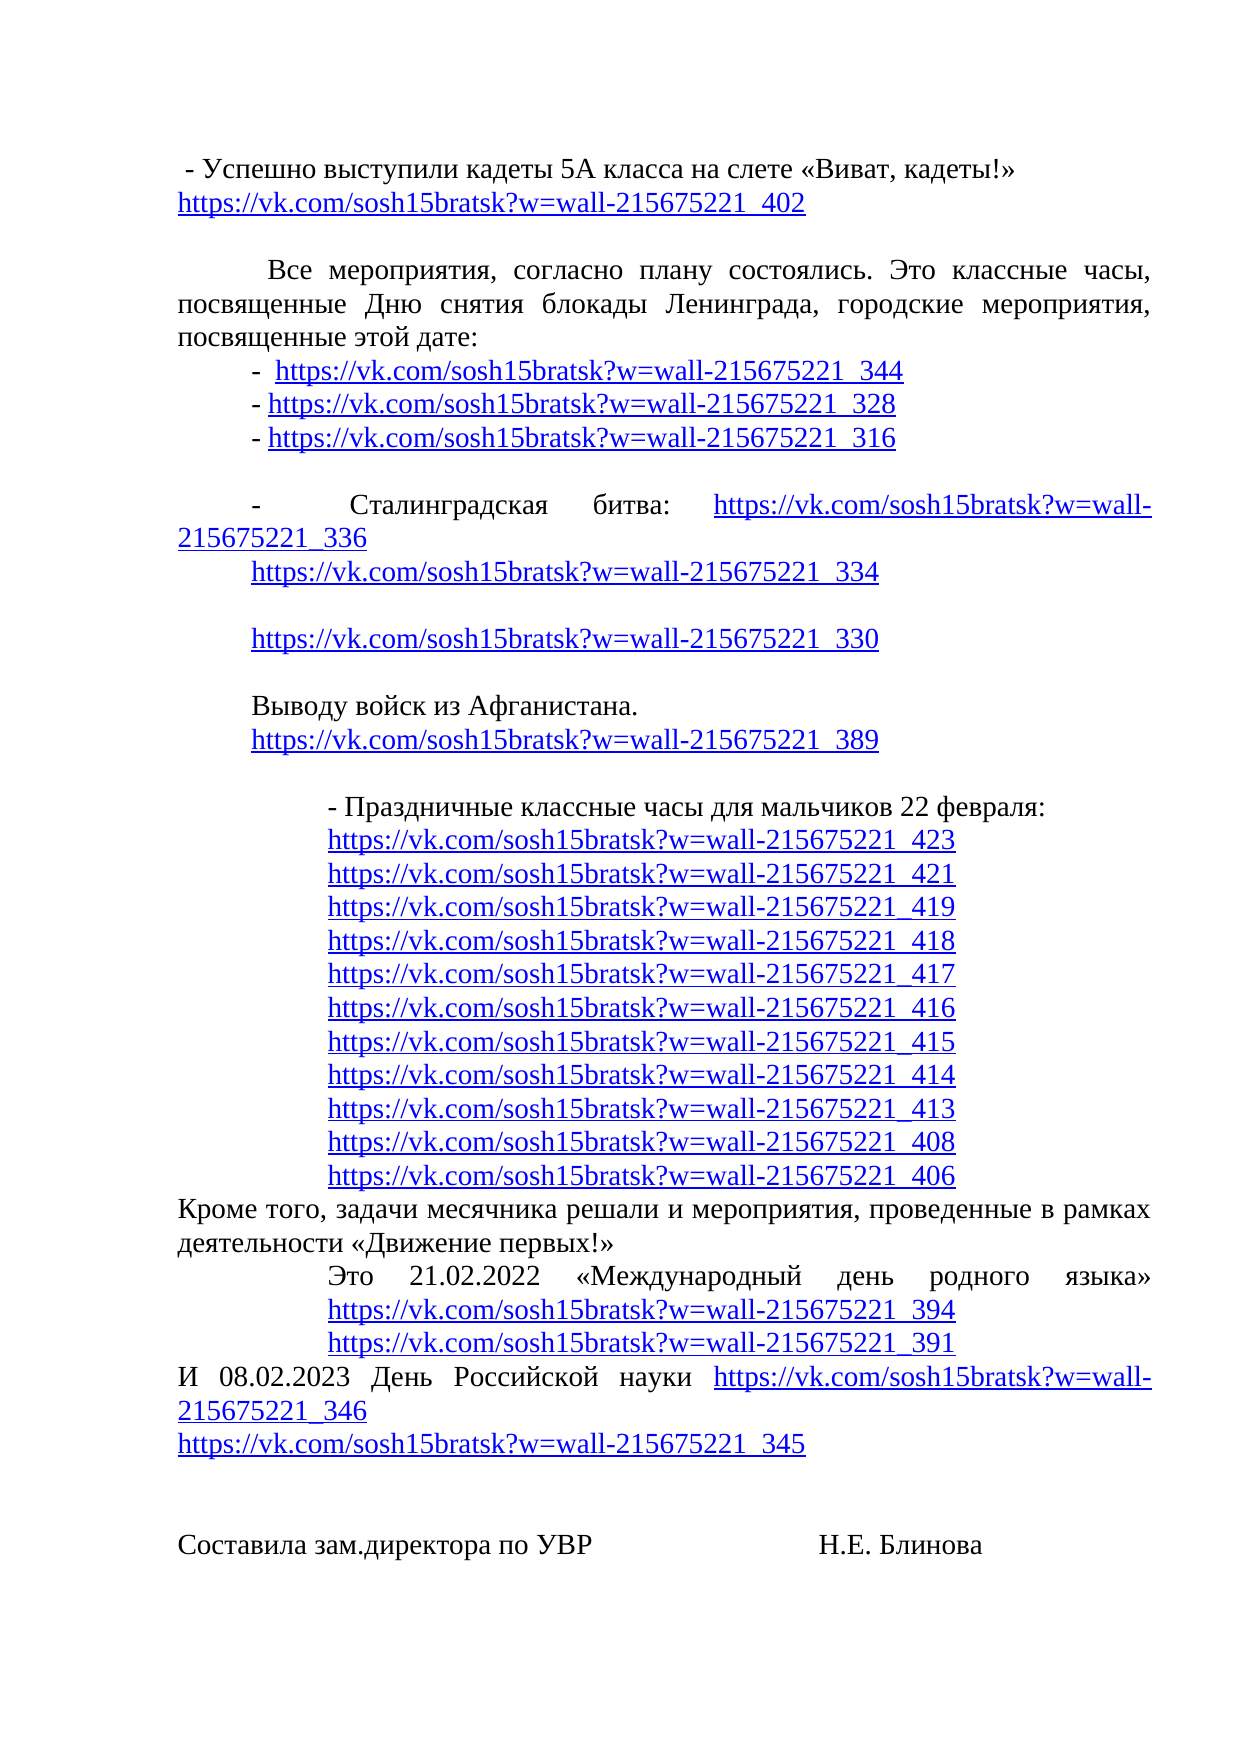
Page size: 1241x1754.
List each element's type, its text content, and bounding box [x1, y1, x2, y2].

text https://vk.com/sosh15bratsk?w=wall-215675221_418 [327, 923, 1152, 957]
text https://vk.com/sosh15bratsk?w=wall-215675221_416 [327, 990, 1152, 1024]
text Это 21.02.2022 «Международный день родного языка» https://vk.com/sosh15bratsk?w=wall-215675221_394 [327, 1258, 1152, 1326]
text Кроме того, задачи месячника решали и мероприятия, проведенные в рамках деятельности «Движение первых!» [177, 1191, 1152, 1258]
text https://vk.com/sosh15bratsk?w=wall-215675221_406 [327, 1158, 1152, 1191]
list - https://vk.com/sosh15bratsk?w=wall-215675221_344 [177, 353, 1152, 386]
list https://vk.com/sosh15bratsk?w=wall-215675221_389 [177, 722, 1152, 755]
text https://vk.com/sosh15bratsk?w=wall-215675221_402 [177, 185, 1152, 219]
text https://vk.com/sosh15bratsk?w=wall-215675221_391 [327, 1326, 1152, 1359]
text Составила зам.директора по УВР Н.Е. Блинова [177, 1527, 1152, 1560]
text https://vk.com/sosh15bratsk?w=wall-215675221_419 [327, 889, 1152, 923]
text https://vk.com/sosh15bratsk?w=wall-215675221_423 [327, 822, 1152, 856]
text И 08.02.2023 День Российской науки https://vk.com/sosh15bratsk?w=wall-215675221_346 [177, 1359, 1152, 1426]
text https://vk.com/sosh15bratsk?w=wall-215675221_408 [327, 1124, 1152, 1158]
text https://vk.com/sosh15bratsk?w=wall-215675221_421 [327, 856, 1152, 889]
text https://vk.com/sosh15bratsk?w=wall-215675221_414 [327, 1057, 1152, 1091]
list - https://vk.com/sosh15bratsk?w=wall-215675221_328 [177, 386, 1152, 420]
list Все мероприятия, согласно плану состоялись. Это классные часы, посвященные Дню снятия блокады Ленинграда, городские мероприятия, посвященные этой дате: [177, 252, 1152, 353]
list - Сталинградская битва: https://vk.com/sosh15bratsk?w=wall-215675221_336 [177, 487, 1152, 554]
text https://vk.com/sosh15bratsk?w=wall-215675221_413 [327, 1091, 1152, 1124]
list - https://vk.com/sosh15bratsk?w=wall-215675221_316 [177, 420, 1152, 453]
text https://vk.com/sosh15bratsk?w=wall-215675221_415 [327, 1024, 1152, 1057]
text - Праздничные классные часы для мальчиков 22 февраля: [327, 789, 1152, 822]
list https://vk.com/sosh15bratsk?w=wall-215675221_334 [177, 554, 1152, 588]
list https://vk.com/sosh15bratsk?w=wall-215675221_330 [177, 621, 1152, 655]
text https://vk.com/sosh15bratsk?w=wall-215675221_417 [327, 957, 1152, 990]
list Выводу войск из Афганистана. [177, 688, 1152, 722]
text - Успешно выступили кадеты 5А класса на слете «Виват, кадеты!» [177, 152, 1152, 185]
text https://vk.com/sosh15bratsk?w=wall-215675221_345 [177, 1426, 1152, 1460]
